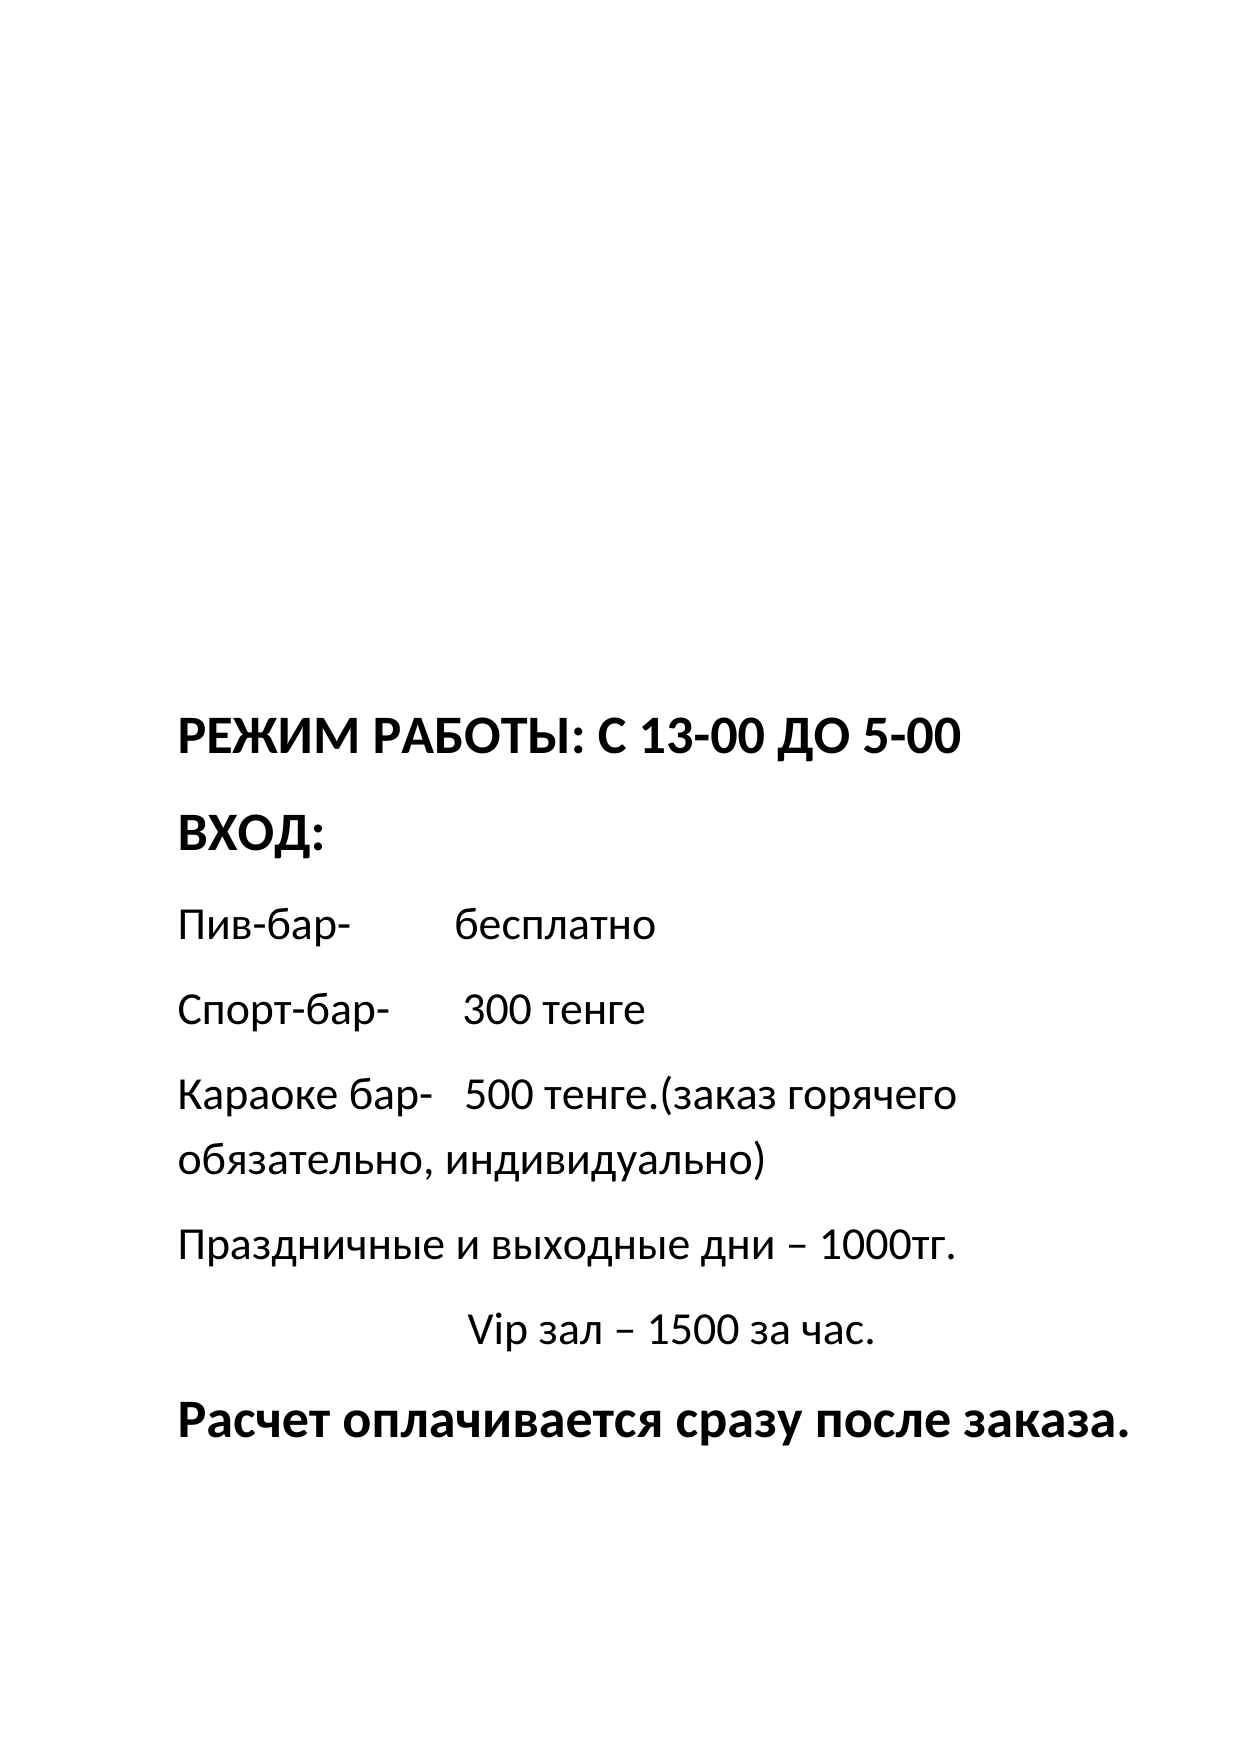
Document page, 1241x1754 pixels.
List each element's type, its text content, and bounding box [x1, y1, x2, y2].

text Расчет оплачивается сразу после заказа. [177, 1385, 1152, 1451]
text Пив-бар- бесплатно [177, 895, 1152, 951]
text Спорт-бар- 300 тенге [177, 980, 1152, 1036]
text Vip зал – 1500 за час. [177, 1300, 1152, 1356]
text РЕЖИМ РАБОТЫ: С 13-00 ДО 5-00 [177, 701, 1152, 767]
text ВХОД: [177, 798, 1152, 864]
text Караоке бар- 500 тенге.(заказ горячего обязательно, индивидуально) [177, 1065, 1152, 1186]
text Праздничные и выходные дни – 1000тг. [177, 1215, 1152, 1271]
